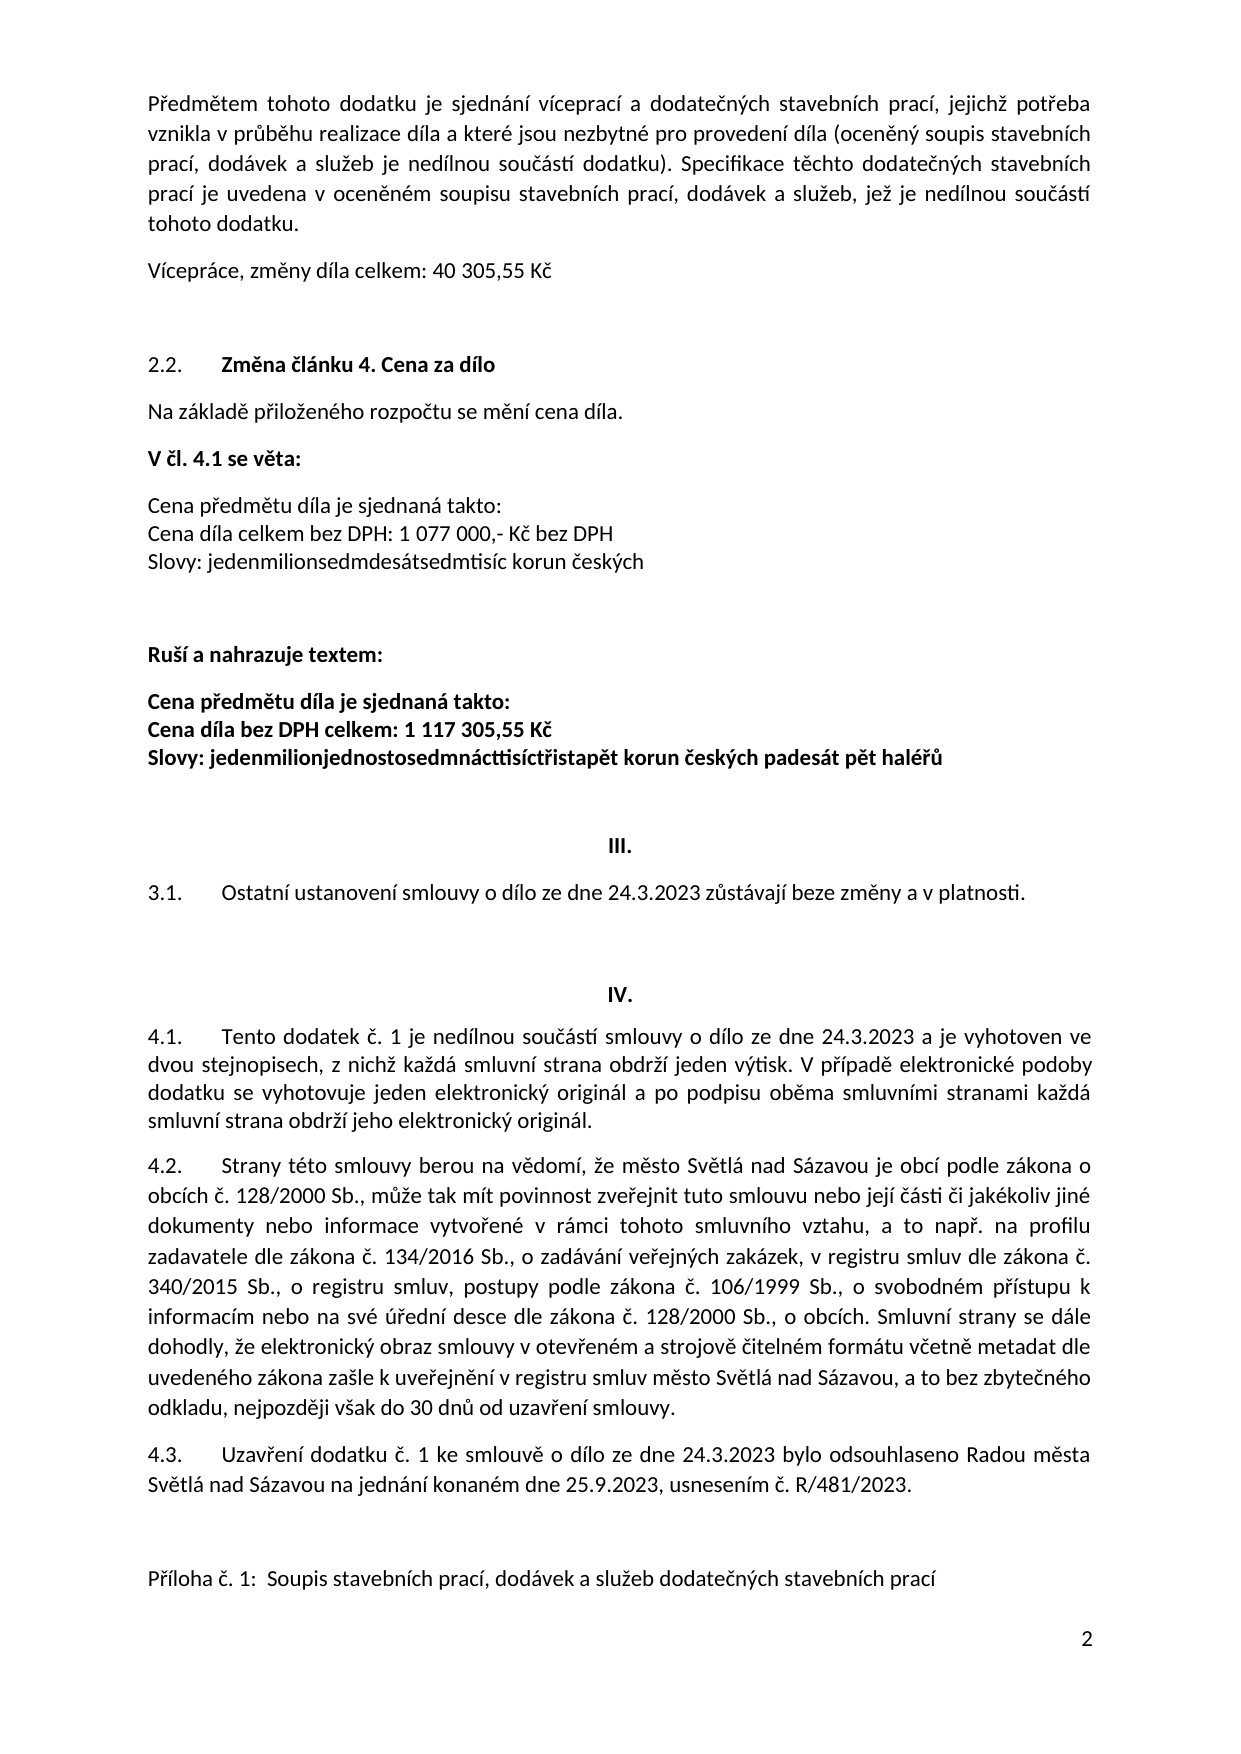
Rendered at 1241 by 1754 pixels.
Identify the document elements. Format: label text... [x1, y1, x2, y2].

text Na základě přiloženého rozpočtu se mění cena díla. [148, 397, 1093, 425]
text Předmětem tohoto dodatku je sjednání víceprací a dodatečných stavebních prací, jejichž potřeba vznikla v průběhu realizace díla a které jsou nezbytné pro provedení díla (oceněný soupis stavebních prací, dodávek a služeb je nedílnou součástí dodatku). Specifikace těchto dodatečných stavebních prací je uvedena v oceněném soupisu stavebních prací, dodávek a služeb, jež je nedílnou součástí tohoto dodatku. [148, 89, 1093, 237]
text Slovy: jedenmilionjednostosedmnácttisíctřistapět korun českých padesát pět haléřů [148, 743, 1093, 771]
text Příloha č. 1: Soupis stavebních prací, dodávek a služeb dodatečných stavebních prací [148, 1564, 1093, 1592]
text Vícepráce, změny díla celkem: 40 305,55 Kč [148, 256, 1093, 284]
text 4.1. Tento dodatek č. 1 je nedílnou součástí smlouvy o dílo ze dne 24.3.2023 a je vyhotoven ve dvou stejnopisech, z nichž každá smluvní strana obdrží jeden výtisk. V případě elektronické podoby dodatku se vyhotovuje jeden elektronický originál a po podpisu oběma smluvními stranami každá smluvní strana obdrží jeho elektronický originál. [148, 1022, 1093, 1134]
text 2.2. Změna článku 4. Cena za dílo [148, 350, 1093, 378]
text Cena díla bez DPH celkem: 1 117 305,55 Kč [148, 715, 1093, 743]
text Cena díla celkem bez DPH: 1 077 000,- Kč bez DPH [148, 519, 1093, 547]
text V čl. 4.1 se věta: [148, 444, 1093, 472]
text 3.1. Ostatní ustanovení smlouvy o dílo ze dne 24.3.2023 zůstávají beze změny a v platnosti. [148, 878, 1093, 906]
text Cena předmětu díla je sjednaná takto: [148, 687, 1093, 715]
text 4.2. Strany této smlouvy berou na vědomí, že město Světlá nad Sázavou je obcí podle zákona o obcích č. 128/2000 Sb., může tak mít povinnost zveřejnit tuto smlouvu nebo její části či jakékoliv jiné dokumenty nebo informace vytvořené v rámci tohoto smluvního vztahu, a to např. na profilu zadavatele dle zákona č. 134/2016 Sb., o zadávání veřejných zakázek, v registru smluv dle zákona č. 340/2015 Sb., o registru smluv, postupy podle zákona č. 106/1999 Sb., o svobodném přístupu k informacím nebo na své úřední desce dle zákona č. 128/2000 Sb., o obcích. Smluvní strany se dále dohodly, že elektronický obraz smlouvy v otevřeném a strojově čitelném formátu včetně metadat dle uvedeného zákona zašle k uveřejnění v registru smluv město Světlá nad Sázavou, a to bez zbytečného odkladu, nejpozději však do 30 dnů od uzavření smlouvy. [148, 1151, 1093, 1421]
text Cena předmětu díla je sjednaná takto: [148, 491, 1093, 519]
text 4.3. Uzavření dodatku č. 1 ke smlouvě o dílo ze dne 24.3.2023 bylo odsouhlaseno Radou města Světlá nad Sázavou na jednání konaném dne 25.9.2023, usnesením č. R/481/2023. [148, 1440, 1093, 1498]
text Slovy: jedenmilionsedmdesátsedmtisíc korun českých [148, 547, 1093, 575]
text IV. [148, 980, 1093, 1008]
text Ruší a nahrazuje textem: [148, 641, 1093, 668]
text III. [148, 831, 1093, 859]
